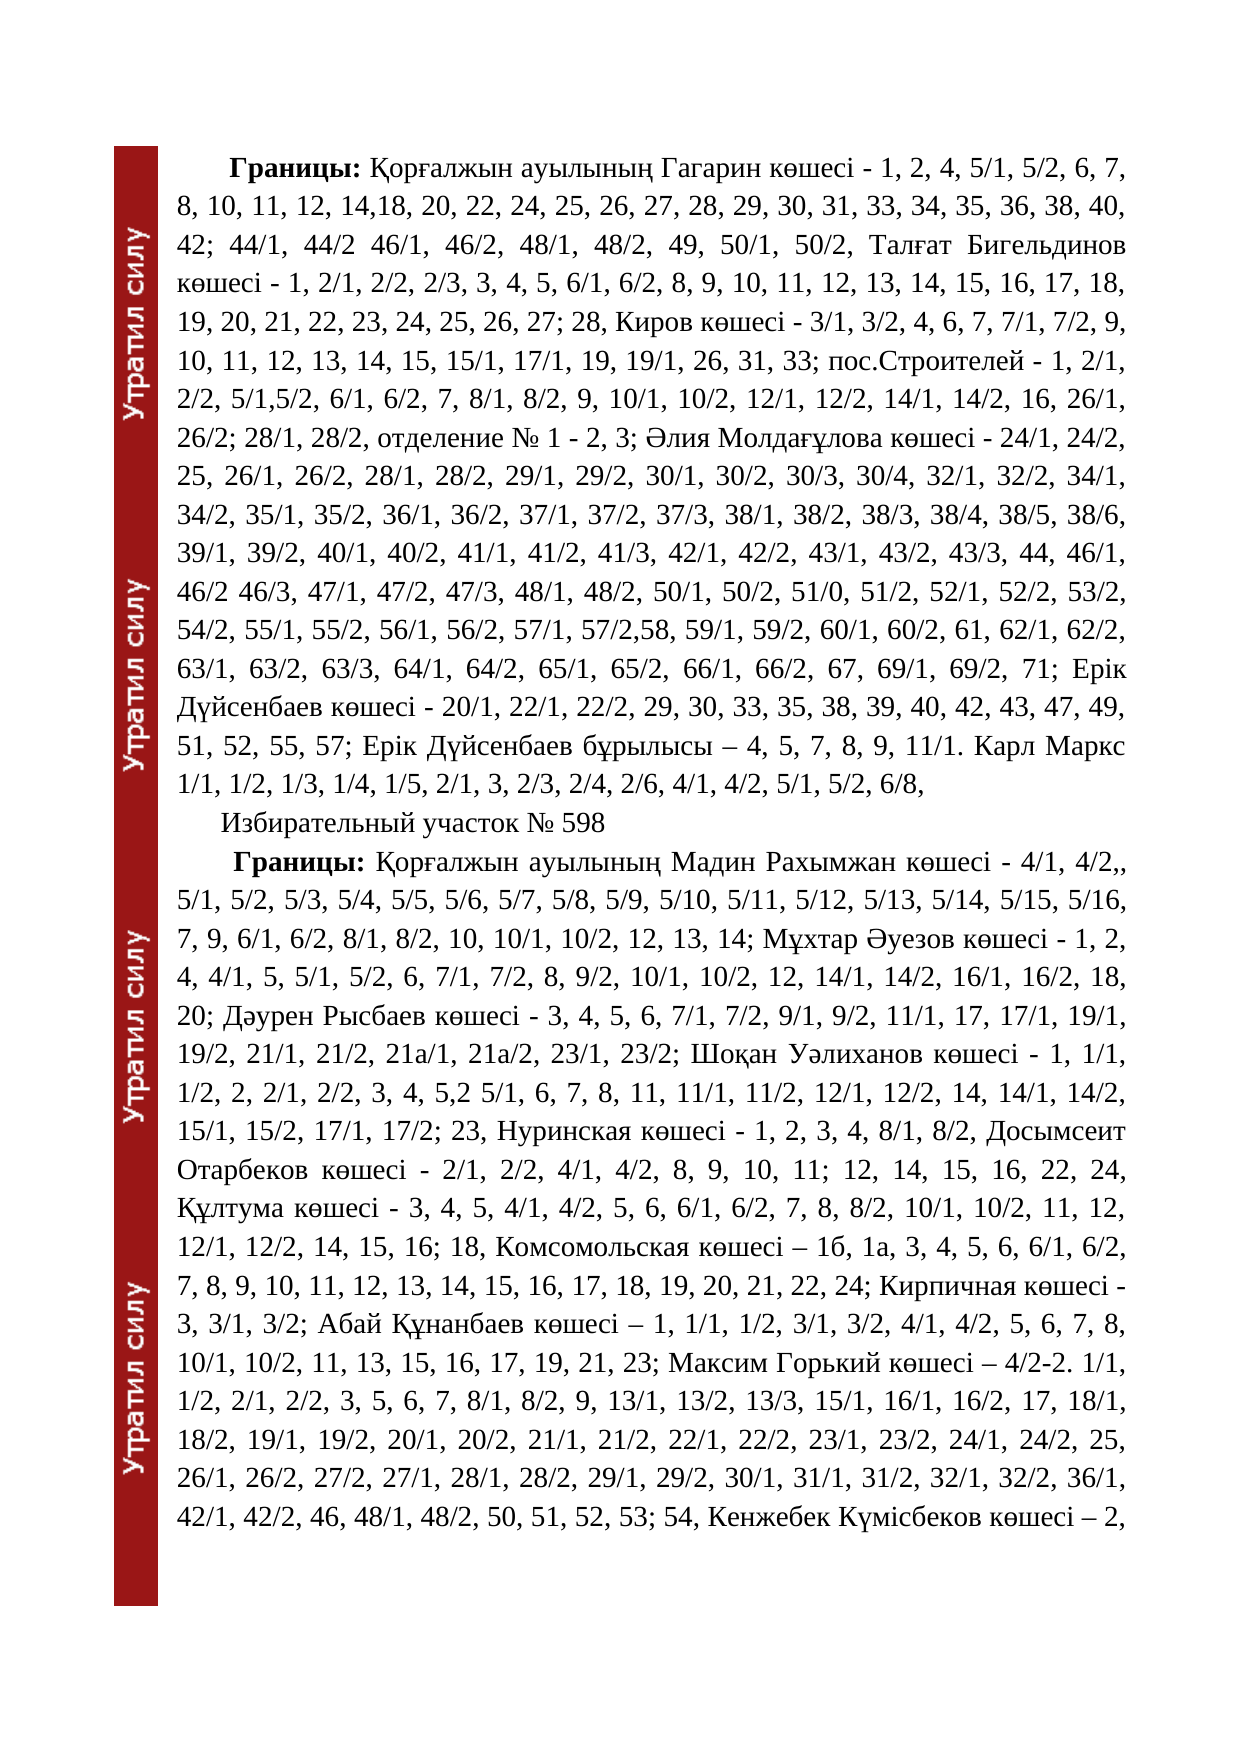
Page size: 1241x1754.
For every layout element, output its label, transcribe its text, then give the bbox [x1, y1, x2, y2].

text Границы: Қорғалжын ауылының Гагарин көшесі - 1, 2, 4, 5/1, 5/2, 6, 7, 8, 10, 11, 12, 14,18, 20, 22, 24, 25, 26, 27, 28, 29, 30, 31, 33, 34, 35, 36, 38, 40, 42; 44/1, 44/2 46/1, 46/2, 48/1, 48/2, 49, 50/1, 50/2, Талғат Бигельдинов көшесі - 1, 2/1, 2/2, 2/3, 3, 4, 5, 6/1, 6/2, 8, 9, 10, 11, 12, 13, 14, 15, 16, 17, 18, 19, 20, 21, 22, 23, 24, 25, 26, 27; 28, Киров көшесі - 3/1, 3/2, 4, 6, 7, 7/1, 7/2, 9, 10, 11, 12, 13, 14, 15, 15/1, 17/1, 19, 19/1, 26, 31, 33; пос.Строителей - 1, 2/1, 2/2, 5/1,5/2, 6/1, 6/2, 7, 8/1, 8/2, 9, 10/1, 10/2, 12/1, 12/2, 14/1, 14/2, 16, 26/1, 26/2; 28/1, 28/2, отделение № 1 - 2, 3; Әлия Молдағұлова көшесі - 24/1, 24/2, 25, 26/1, 26/2, 28/1, 28/2, 29/1, 29/2, 30/1, 30/2, 30/3, 30/4, 32/1, 32/2, 34/1, 34/2, 35/1, 35/2, 36/1, 36/2, 37/1, 37/2, 37/3, 38/1, 38/2, 38/3, 38/4, 38/5, 38/6, 39/1, 39/2, 40/1, 40/2, 41/1, 41/2, 41/3, 42/1, 42/2, 43/1, 43/2, 43/3, 44, 46/1, 46/2 46/3, 47/1, 47/2, 47/3, 48/1, 48/2, 50/1, 50/2, 51/0, 51/2, 52/1, 52/2, 53/2, 54/2, 55/1, 55/2, 56/1, 56/2, 57/1, 57/2,58, 59/1, 59/2, 60/1, 60/2, 61, 62/1, 62/2, 63/1, 63/2, 63/3, 64/1, 64/2, 65/1, 65/2, 66/1, 66/2, 67, 69/1, 69/2, 71; Ерік Дүйсенбаев көшесі - 20/1, 22/1, 22/2, 29, 30, 33, 35, 38, 39, 40, 42, 43, 47, 49, 51, 52, 55, 57; Ерік Дүйсенбаев бұрылысы – 4, 5, 7, 8, 9, 11/1. Карл Маркс 1/1, 1/2, 1/3, 1/4, 1/5, 2/1, 3, 2/3, 2/4, 2/6, 4/1, 4/2, 5/1, 5/2, 6/8, [112, 150, 1128, 800]
picture [114, 146, 158, 150]
picture [114, 1532, 158, 1606]
picture [114, 839, 158, 844]
text Избирательный участок № 598 [112, 805, 1128, 839]
picture [114, 800, 158, 805]
